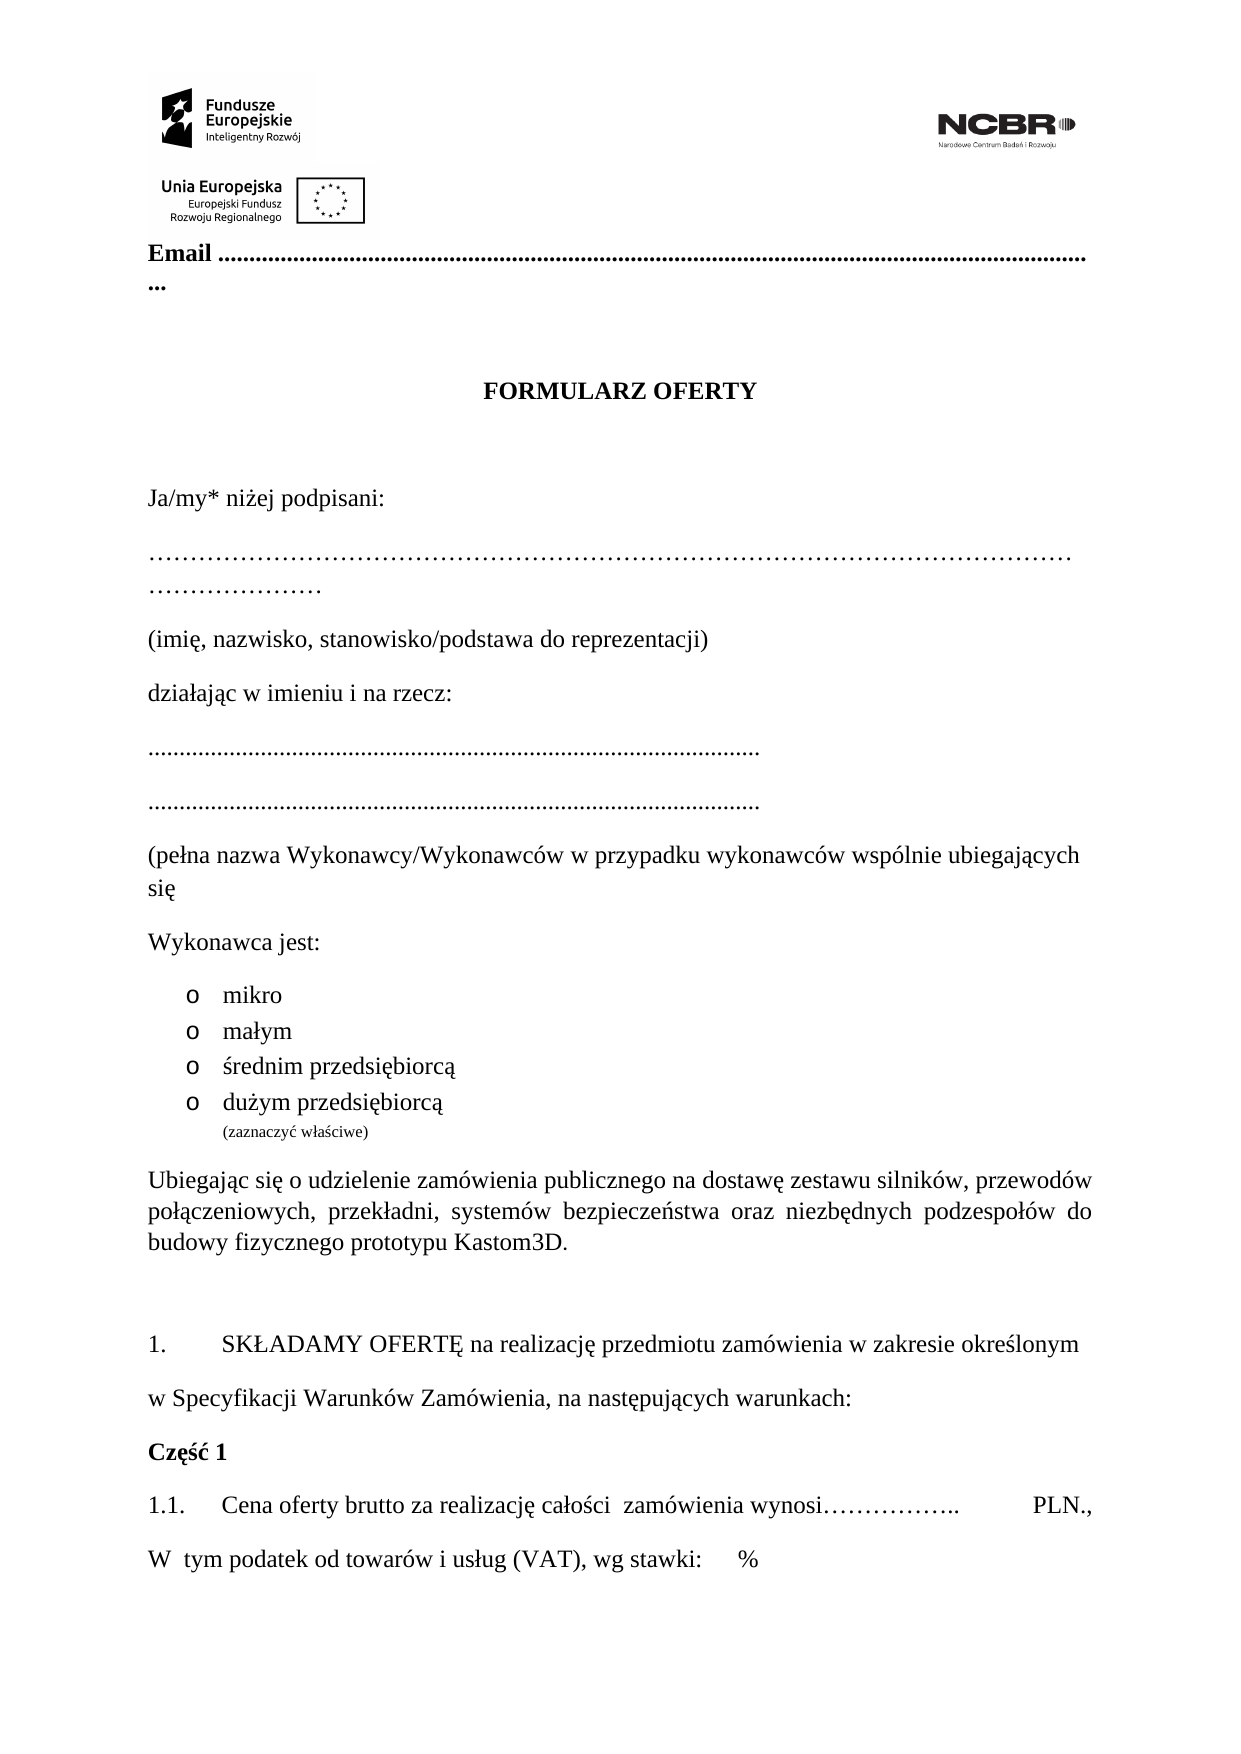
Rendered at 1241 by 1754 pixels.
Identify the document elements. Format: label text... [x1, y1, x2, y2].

list małym [185, 1016, 1090, 1047]
text W tym podatek od towarów i usług (VAT), wg stawki: % [148, 1544, 1093, 1573]
text działając w imieniu i na rzecz: [148, 678, 1093, 707]
text w Specyfikacji Warunków Zamówienia, na następujących warunkach: [148, 1383, 1093, 1411]
list dużym przedsiębiorcą [185, 1087, 1090, 1117]
text .................................................................................................. [148, 786, 1093, 814]
list (zaznaczyć właściwe) [223, 1122, 1090, 1141]
list mikro [185, 980, 1090, 1011]
text …………………………………………………………………………………………………………………… [148, 537, 1093, 599]
text 1. SKŁADAMY OFERTĘ na realizację przedmiotu zamówienia w zakresie określonym [148, 1329, 1093, 1358]
text Ubiegając się o udzielenie zamówienia publicznego na dostawę zestawu silników, przewodów połączeniowych, przekładni, systemów bezpieczeństwa oraz niezbędnych podzespołów do budowy fizycznego prototypu Kastom3D. [148, 1165, 1093, 1256]
text 1.1. Cena oferty brutto za realizację całości zamówienia wynosi…………….. PLN., [148, 1490, 1093, 1519]
text (imię, nazwisko, stanowisko/podstawa do reprezentacji) [148, 624, 1093, 653]
text (pełna nazwa Wykonawcy/Wykonawców w przypadku wykonawców wspólnie ubiegających się [148, 840, 1093, 901]
picture [913, 96, 1093, 163]
text Email .............................................................................................................................................. [148, 238, 1093, 296]
text Część 1 [148, 1437, 1093, 1465]
text Ja/my* niżej podpisani: [148, 483, 1093, 512]
list średnim przedsiębiorcą [185, 1051, 1090, 1082]
text Wykonawca jest: [148, 927, 1093, 955]
picture [147, 73, 379, 239]
text FORMULARZ OFERTY [148, 376, 1093, 404]
text .................................................................................................. [148, 732, 1093, 761]
